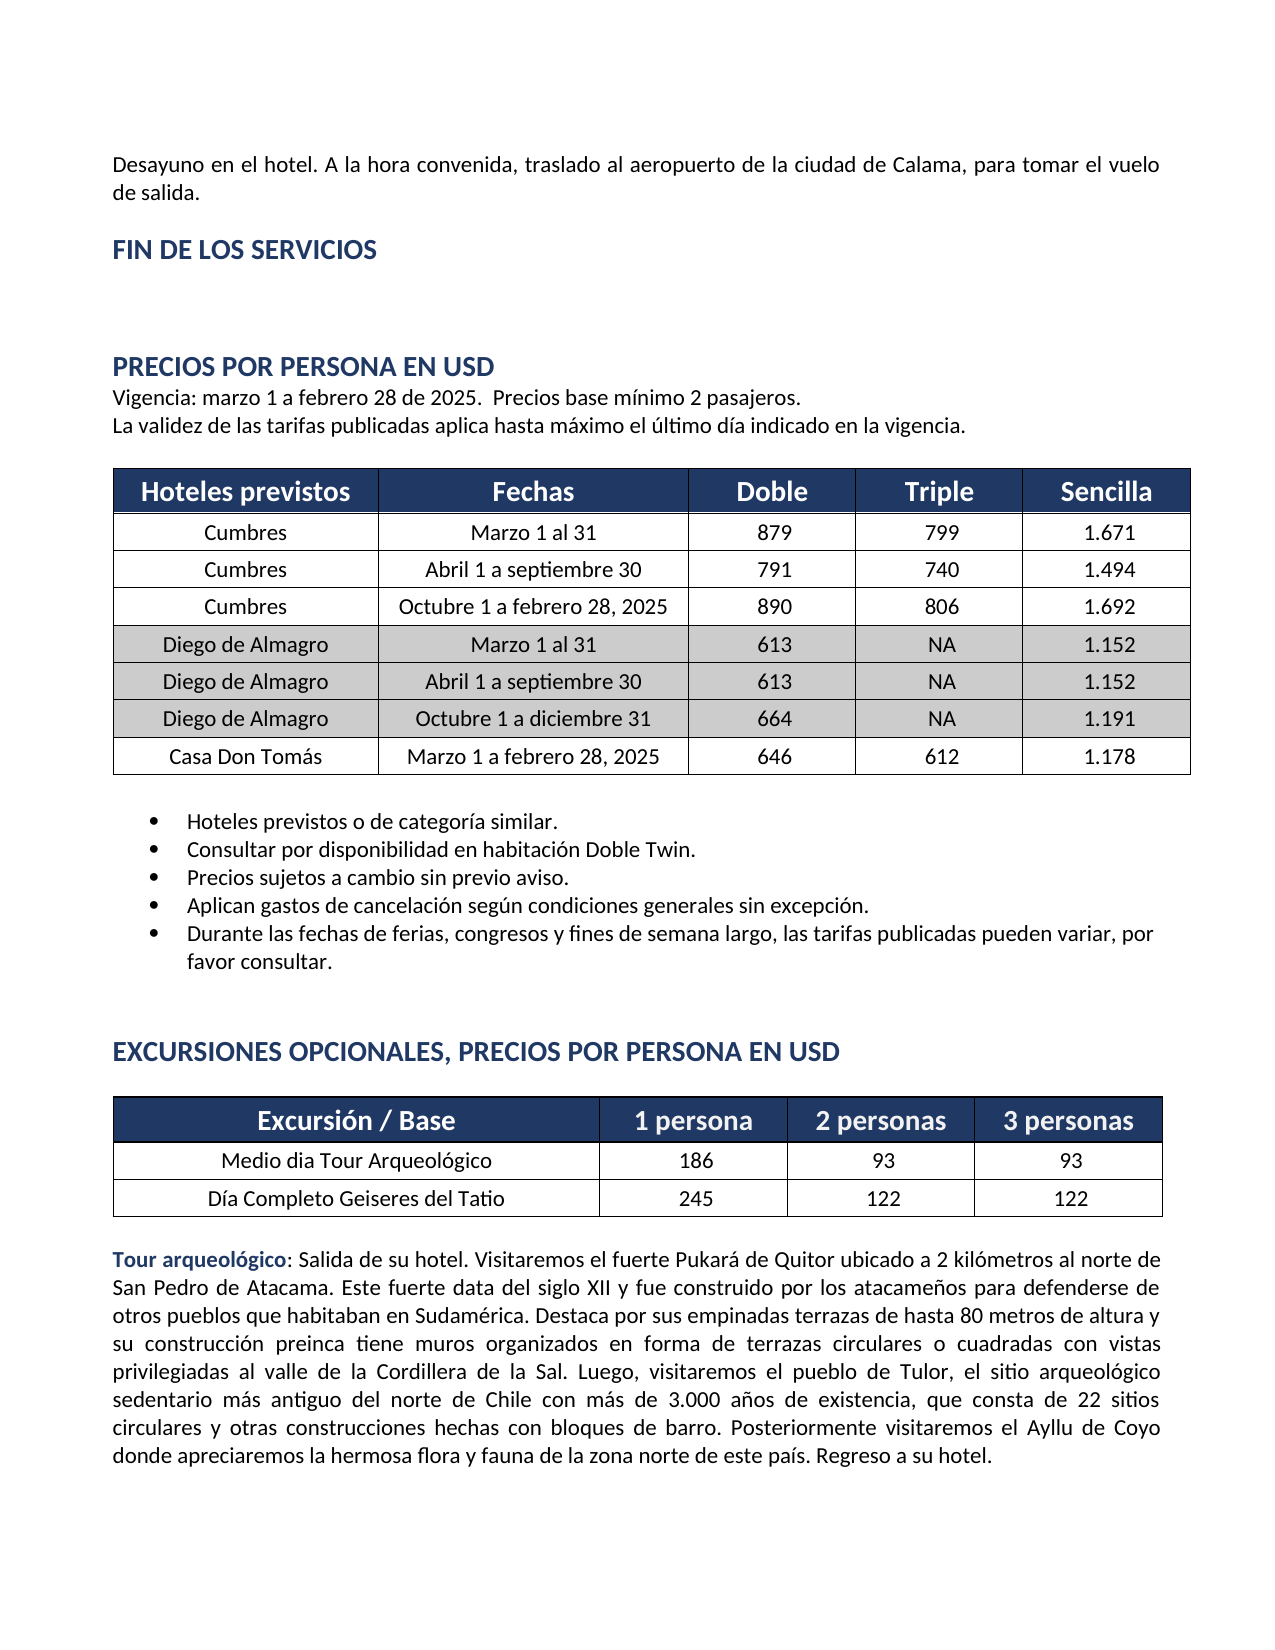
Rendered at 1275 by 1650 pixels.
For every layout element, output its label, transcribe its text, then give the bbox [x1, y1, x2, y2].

table_cell 1.671 [1023, 514, 1190, 550]
table_cell 93 [975, 1143, 1162, 1179]
table_cell 93 [788, 1143, 974, 1179]
table_cell Cumbres [114, 551, 378, 587]
table_cell Cumbres [114, 514, 378, 550]
table_cell 664 [689, 700, 855, 737]
table_cell 806 [856, 588, 1022, 624]
table_cell 613 [689, 663, 855, 699]
text La validez de las tarifas publicadas aplica hasta máximo el último día indicado en la vigencia. [112, 411, 1162, 439]
table_cell 740 [856, 551, 1022, 587]
text FIN DE LOS SERVICIOS [112, 231, 1162, 267]
table_cell 1.152 [1023, 626, 1190, 662]
table_cell 791 [689, 551, 855, 587]
table_cell NA [856, 663, 1022, 699]
table_cell 1.692 [1023, 588, 1190, 624]
table_cell Día Completo Geiseres del Tatio [114, 1180, 599, 1216]
table_cell 799 [856, 514, 1022, 550]
table_cell 1.191 [1023, 700, 1190, 737]
text PRECIOS POR PERSONA EN USD [112, 348, 1162, 383]
table_cell 245 [600, 1180, 787, 1216]
text Aplican gastos de cancelación según condiciones generales sin excepción. [150, 891, 1162, 919]
table_header Fechas [379, 469, 688, 512]
text Desayuno en el hotel. A la hora convenida, traslado al aeropuerto de la ciudad de Calama, para tomar el vuelo de salida. [112, 150, 1162, 206]
table_cell Abril 1 a septiembre 30 [379, 551, 688, 587]
table_header 3 personas [975, 1098, 1162, 1141]
table_cell Medio dia Tour Arqueológico [114, 1143, 599, 1179]
table_header Triple [856, 469, 1022, 512]
table_cell NA [856, 700, 1022, 737]
table_cell Marzo 1 al 31 [379, 626, 688, 662]
table_cell 646 [689, 738, 855, 774]
table_header Doble [689, 469, 855, 512]
table_header Excursión / Base [114, 1098, 599, 1141]
table_cell Octubre 1 a febrero 28, 2025 [379, 588, 688, 624]
table_cell 1.152 [1023, 663, 1190, 699]
text Precios sujetos a cambio sin previo aviso. [150, 863, 1162, 891]
table_cell Diego de Almagro [114, 700, 378, 737]
table_cell NA [856, 626, 1022, 662]
text Durante las fechas de ferias, congresos y fines de semana largo, las tarifas publicadas pueden variar, por favor consultar. [150, 919, 1162, 976]
text Vigencia: marzo 1 a febrero 28 de 2025. Precios base mínimo 2 pasajeros. [112, 383, 1162, 411]
table_cell 1.178 [1023, 738, 1190, 774]
table_cell Octubre 1 a diciembre 31 [379, 700, 688, 737]
table_header 2 personas [788, 1098, 974, 1141]
table_cell 1.494 [1023, 551, 1190, 587]
table_cell Abril 1 a septiembre 30 [379, 663, 688, 699]
table_cell 890 [689, 588, 855, 624]
table_header Sencilla [1023, 469, 1190, 512]
table_cell 613 [689, 626, 855, 662]
table_cell 122 [975, 1180, 1162, 1216]
table_cell 186 [600, 1143, 787, 1179]
table_cell Diego de Almagro [114, 663, 378, 699]
text Hoteles previstos o de categoría similar. [150, 807, 1162, 835]
table_header 1 persona [600, 1098, 787, 1141]
table_cell Cumbres [114, 588, 378, 624]
text EXCURSIONES OPCIONALES, PRECIOS POR PERSONA EN USD [112, 1033, 1162, 1068]
table_cell Casa Don Tomás [114, 738, 378, 774]
text Tour arqueológico: Salida de su hotel. Visitaremos el fuerte Pukará de Quitor ubicado a 2 kilómetros al norte de San Pedro de Atacama. Este fuerte data del siglo XII y fue construido por los atacameños para defenderse de otros pueblos que habitaban en Sudamérica. Destaca por sus empinadas terrazas de hasta 80 metros de altura y su construcción preinca tiene muros organizados en forma de terrazas circulares o cuadradas con vistas privilegiadas al valle de la Cordillera de la Sal. Luego, visitaremos el pueblo de Tulor, el sitio arqueológico sedentario más antiguo del norte de Chile con más de 3.000 años de existencia, que consta de 22 sitios circulares y otras construcciones hechas con bloques de barro. Posteriormente visitaremos el Ayllu de Coyo donde apreciaremos la hermosa flora y fauna de la zona norte de este país. Regreso a su hotel. [112, 1245, 1162, 1469]
text Consultar por disponibilidad en habitación Doble Twin. [150, 835, 1162, 863]
table_header Hoteles previstos [114, 469, 378, 512]
table_cell Marzo 1 a febrero 28, 2025 [379, 738, 688, 774]
table_cell Diego de Almagro [114, 626, 378, 662]
table_cell 122 [788, 1180, 974, 1216]
table_cell 879 [689, 514, 855, 550]
table_cell Marzo 1 al 31 [379, 514, 688, 550]
table_cell 612 [856, 738, 1022, 774]
